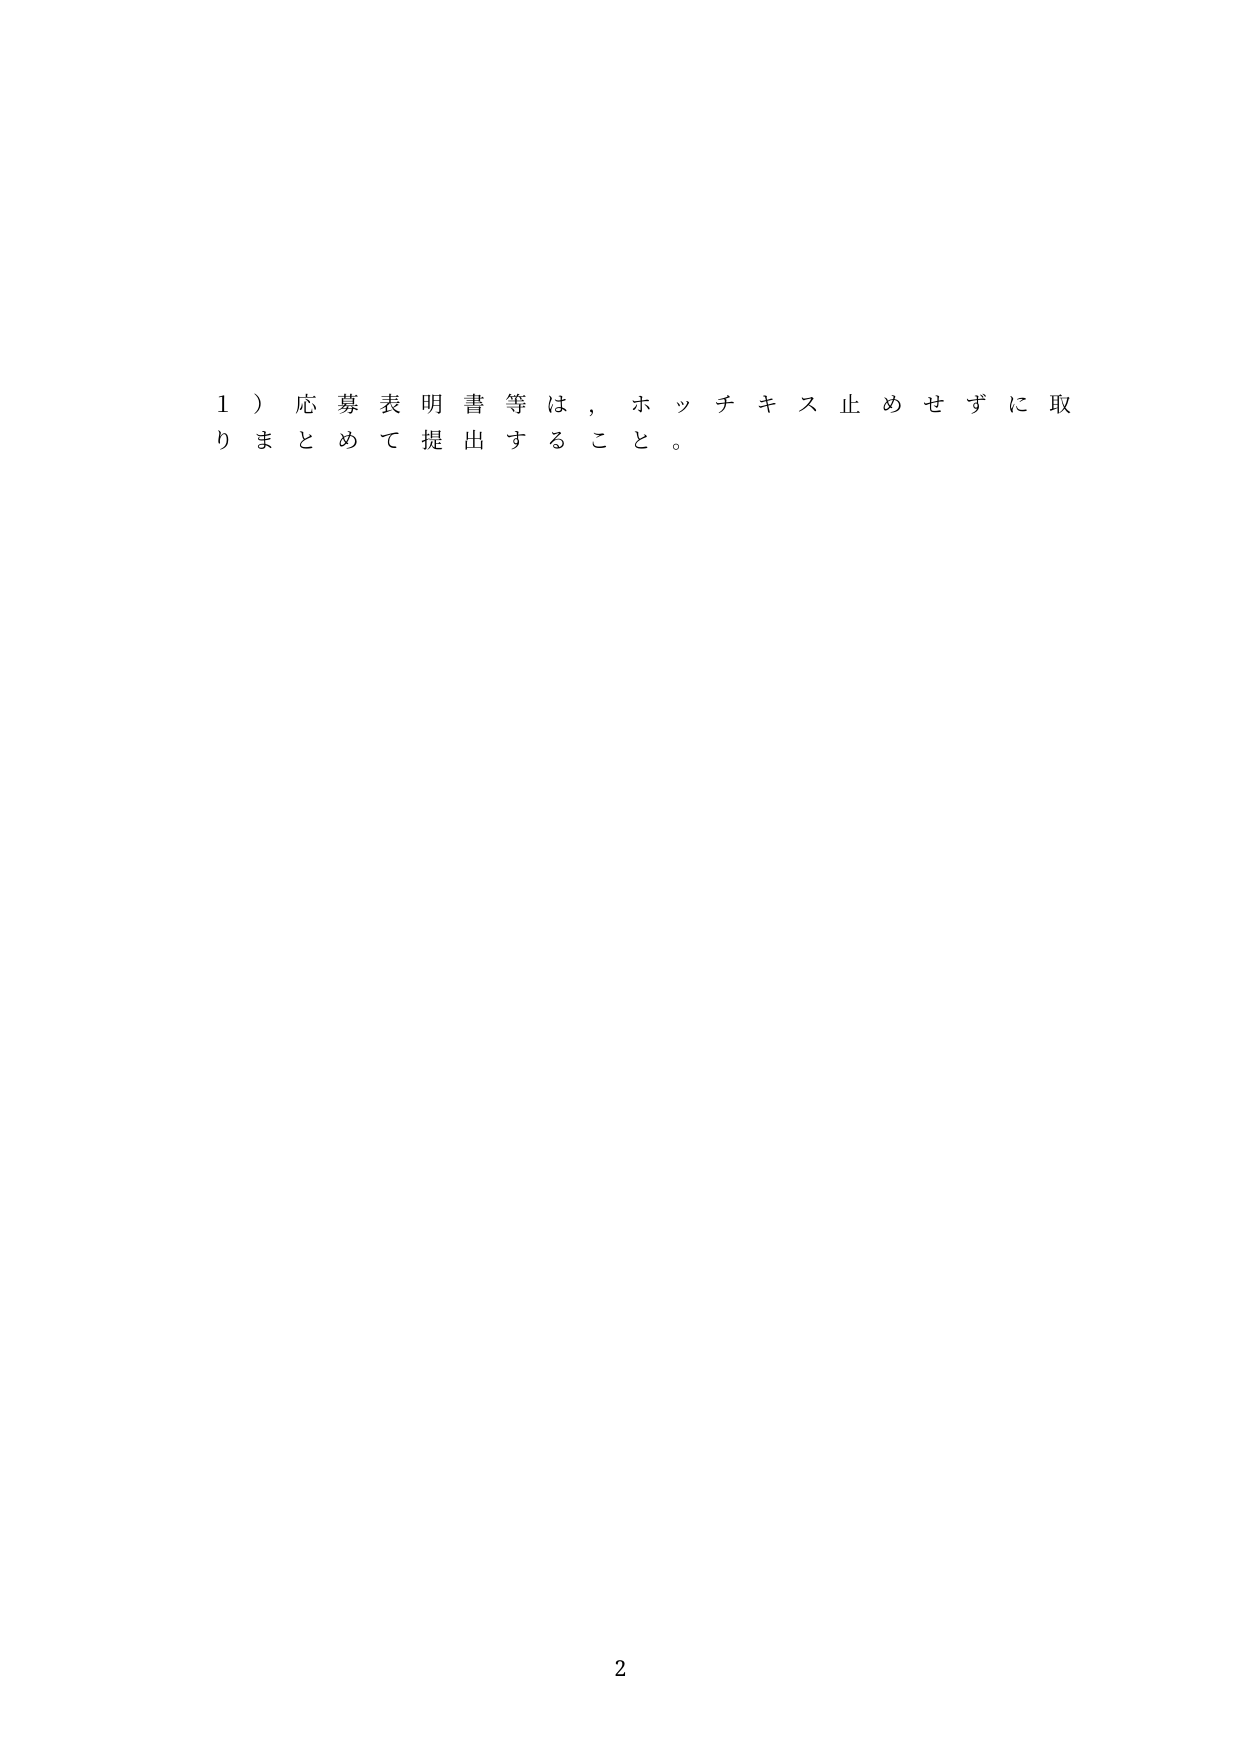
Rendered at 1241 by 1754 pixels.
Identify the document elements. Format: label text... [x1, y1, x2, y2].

text １）応募表明書等は，ホッチキス止めせずに取りまとめて提出すること。 [191, 385, 1091, 458]
